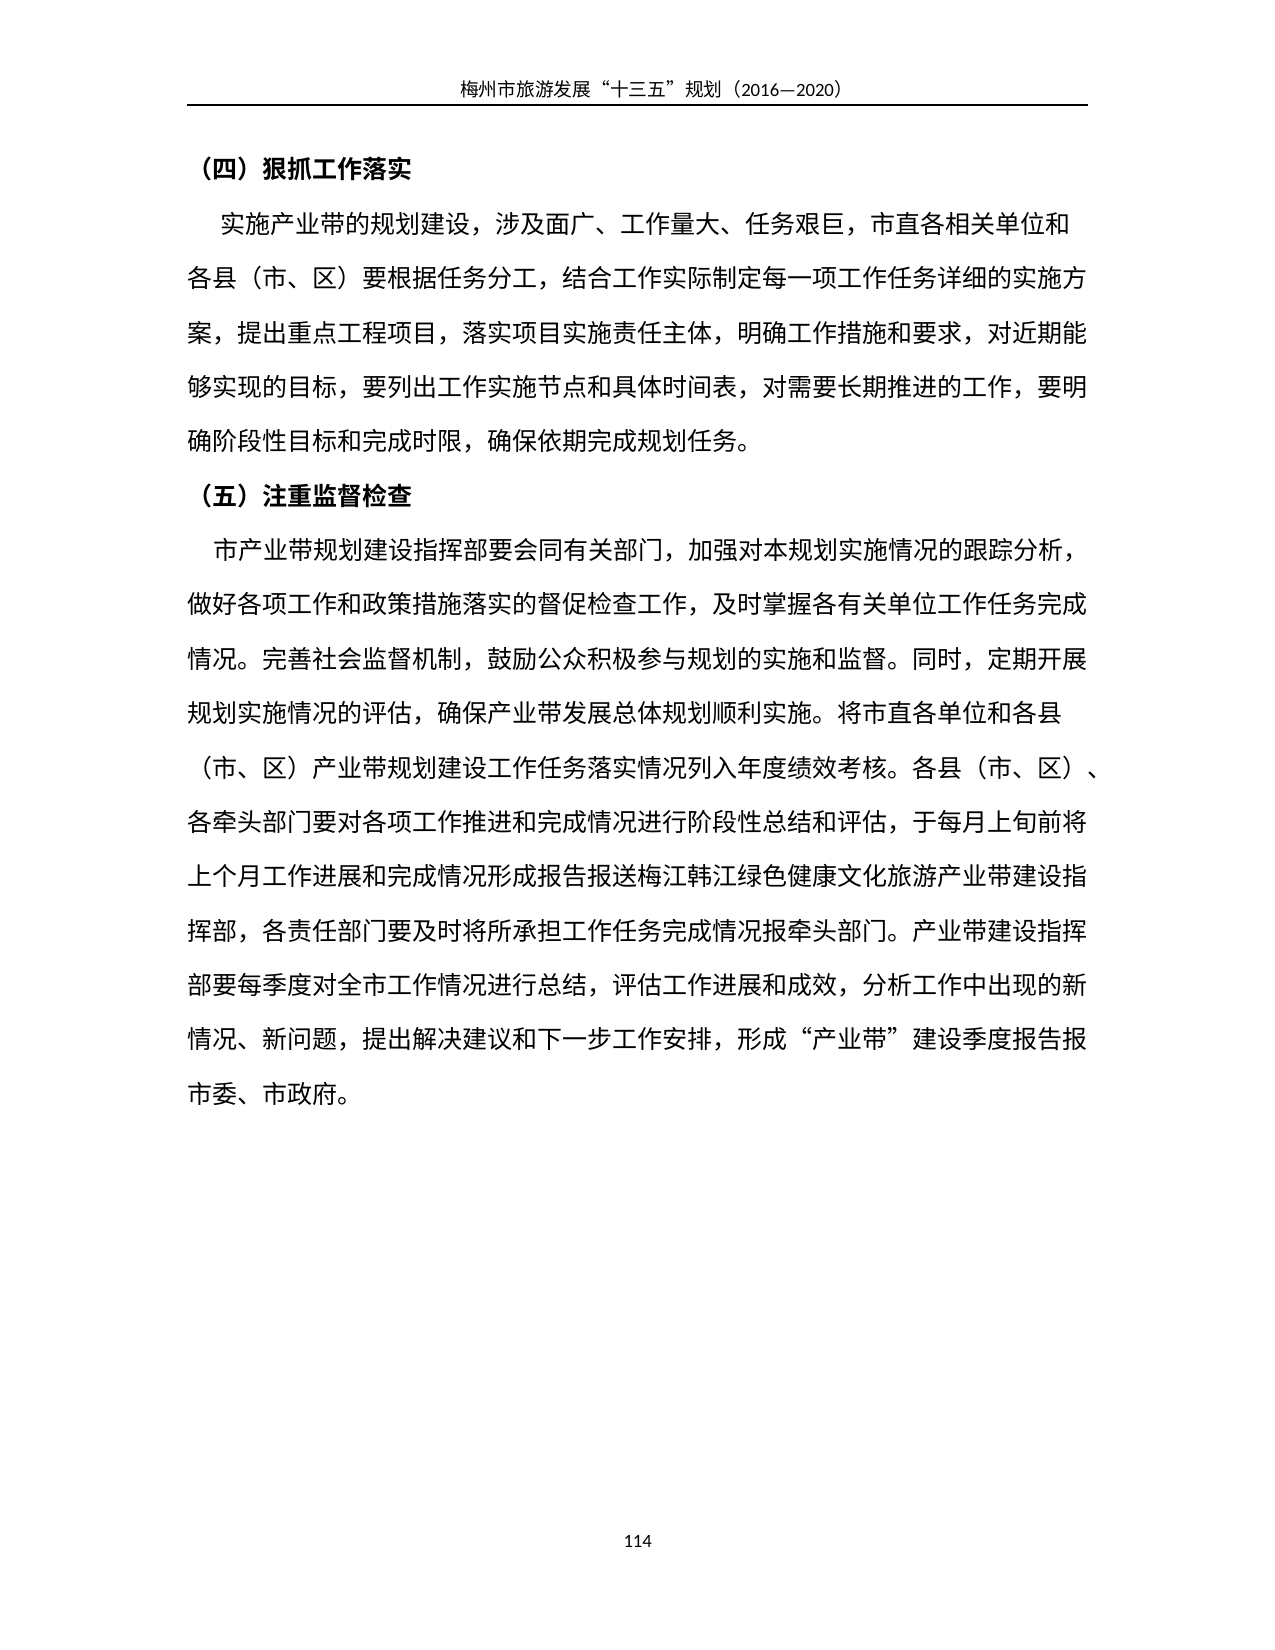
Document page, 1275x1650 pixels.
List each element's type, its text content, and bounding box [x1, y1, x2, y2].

text 市产业带规划建设指挥部要会同有关部门，加强对本规划实施情况的跟踪分析，做好各项工作和政策措施落实的督促检查工作，及时掌握各有关单位工作任务完成情况。完善社会监督机制，鼓励公众积极参与规划的实施和监督。同时，定期开展规划实施情况的评估，确保产业带发展总体规划顺利实施。将市直各单位和各县（市、区）产业带规划建设工作任务落实情况列入年度绩效考核。各县（市、区）、各牵头部门要对各项工作推进和完成情况进行阶段性总结和评估，于每月上旬前将上个月工作进展和完成情况形成报告报送梅江韩江绿色健康文化旅游产业带建设指挥部，各责任部门要及时将所承担工作任务完成情况报牵头部门。产业带建设指挥部要每季度对全市工作情况进行总结，评估工作进展和成效，分析工作中出现的新情况、新问题，提出解决建议和下一步工作安排，形成“产业带”建设季度报告报市委、市政府。 [187, 531, 1088, 1111]
text 实施产业带的规划建设，涉及面广、工作量大、任务艰巨，市直各相关单位和各县（市、区）要根据任务分工，结合工作实际制定每一项工作任务详细的实施方案，提出重点工程项目，落实项目实施责任主体，明确工作措施和要求，对近期能够实现的目标，要列出工作实施节点和具体时间表，对需要长期推进的工作，要明确阶段性目标和完成时限，确保依期完成规划任务。 [187, 204, 1088, 458]
text （五）注重监督检查 [187, 476, 1088, 512]
text （四）狠抓工作落实 [187, 150, 1088, 186]
